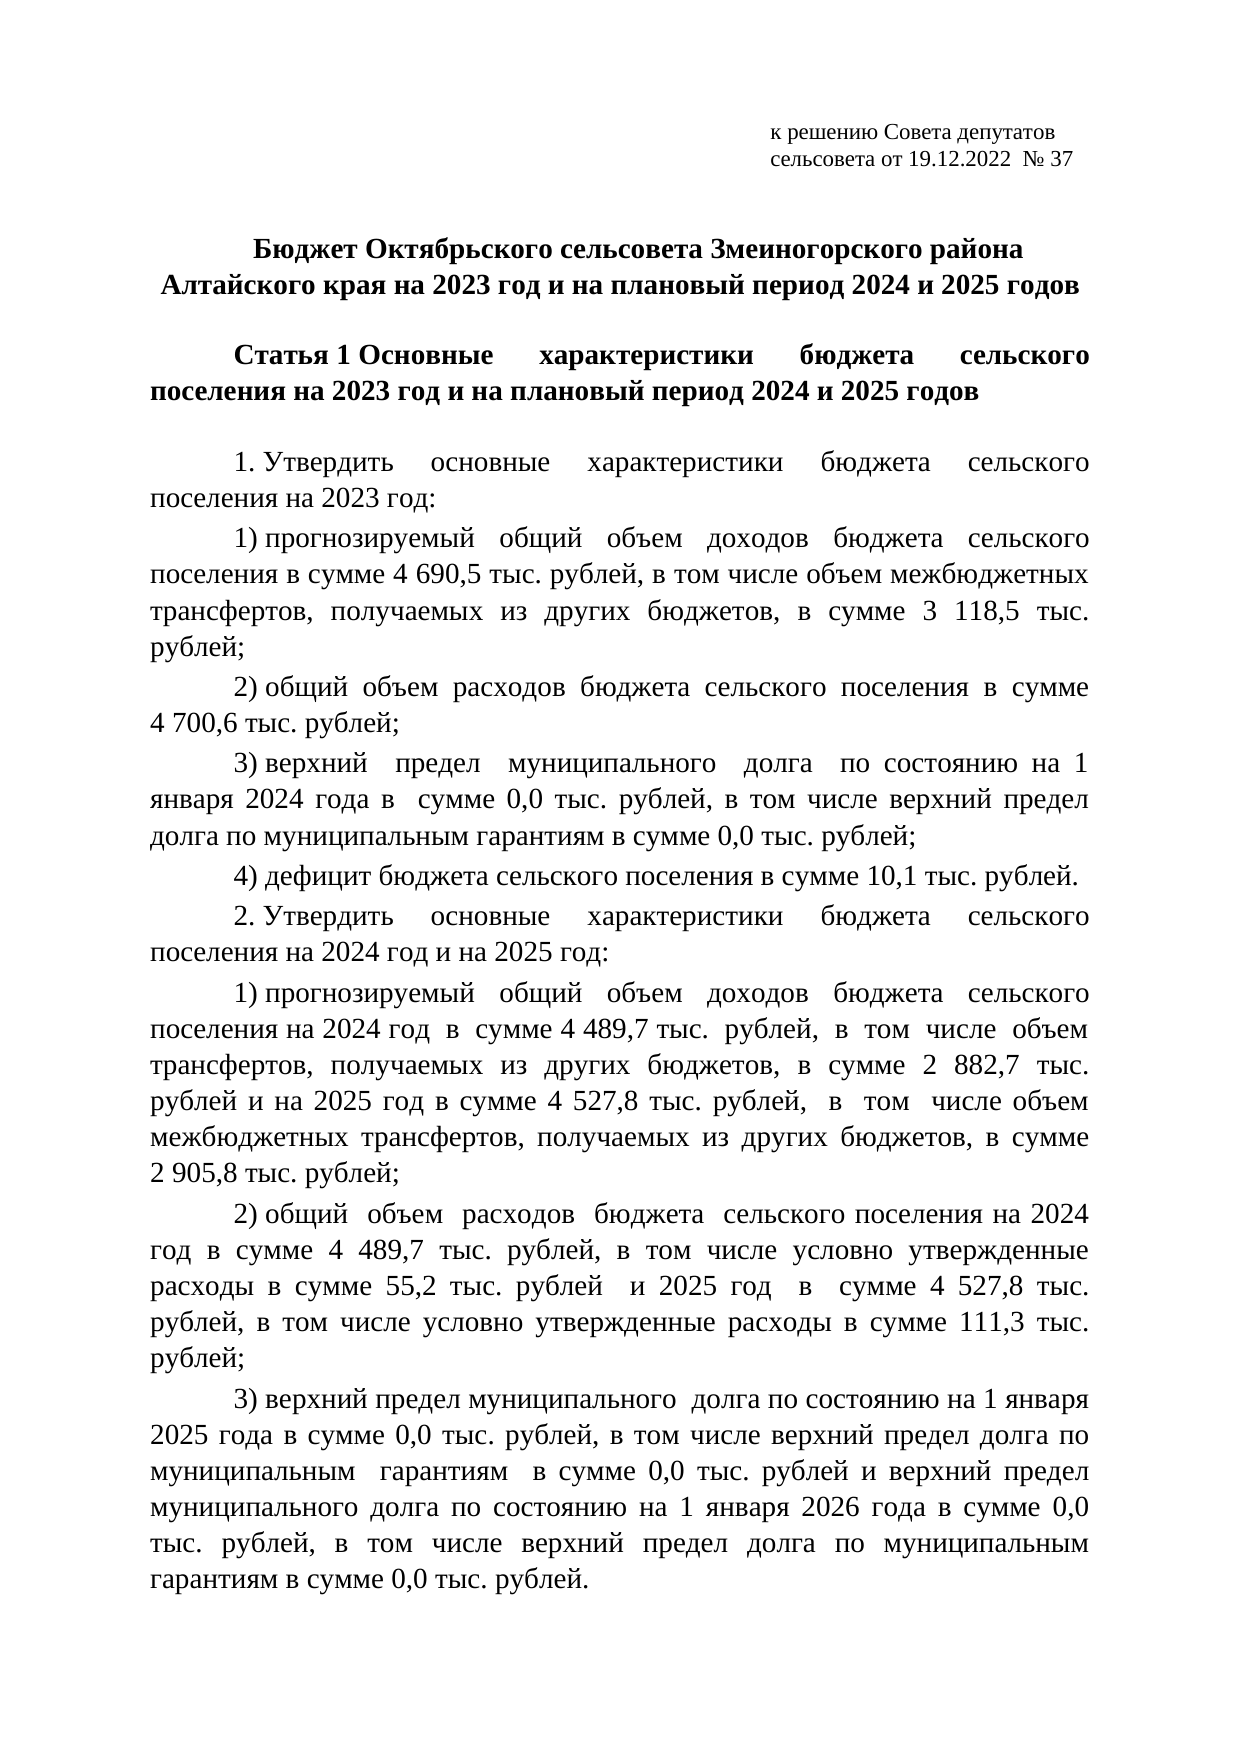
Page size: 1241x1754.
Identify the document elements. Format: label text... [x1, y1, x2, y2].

text 4) дефицит бюджета сельского поселения в сумме 10,1 тыс. рублей. [150, 858, 1090, 892]
text 1) прогнозируемый общий объем доходов бюджета сельского поселения на 2024 год в сумме 4 489,7 тыс. рублей, в том числе объем трансфертов, получаемых из других бюджетов, в сумме 2 882,7 тыс. рублей и на 2025 год в сумме 4 527,8 тыс. рублей, в том числе объем межбюджетных трансфертов, получаемых из других бюджетов, в сумме 2 905,8 тыс. рублей; [150, 975, 1090, 1189]
text 2. Утвердить основные характеристики бюджета сельского поселения на 2024 год и на 2025 год: [150, 898, 1090, 968]
text Бюджет Октябрьского сельсовета Змеиногорского района Алтайского края на 2023 год и на плановый период 2024 и 2025 годов [150, 231, 1090, 301]
text 2) общий объем расходов бюджета сельского поселения в сумме 4 700,6 тыс. рублей; [150, 669, 1090, 739]
text 1. Утвердить основные характеристики бюджета сельского поселения на 2023 год: [150, 444, 1090, 513]
text 1) прогнозируемый общий объем доходов бюджета сельского поселения в сумме 4 690,5 тыс. рублей, в том числе объем межбюджетных трансфертов, получаемых из других бюджетов, в сумме 3 118,5 тыс. рублей; [150, 520, 1090, 662]
text к решению Совета депутатов сельсовета от 19.12.2022 № 37 [770, 118, 1090, 171]
text 2) общий объем расходов бюджета сельского поселения на 2024 год в сумме 4 489,7 тыс. рублей, в том числе условно утвержденные расходы в сумме 55,2 тыс. рублей и 2025 год в сумме 4 527,8 тыс. рублей, в том числе условно утвержденные расходы в сумме 111,3 тыс. рублей; [150, 1196, 1090, 1374]
text 3) верхний предел муниципального долга по состоянию на 1 января 2024 года в сумме 0,0 тыс. рублей, в том числе верхний предел долга по муниципальным гарантиям в сумме 0,0 тыс. рублей; [150, 746, 1090, 851]
text Статья 1 Основные характеристики бюджета сельского поселения на 2023 год и на плановый период 2024 и 2025 годов [150, 337, 1090, 407]
text 3) верхний предел муниципального долга по состоянию на 1 января 2025 года в сумме 0,0 тыс. рублей, в том числе верхний предел долга по муниципальным гарантиям в сумме 0,0 тыс. рублей и верхний предел муниципального долга по состоянию на 1 января 2026 года в сумме 0,0 тыс. рублей, в том числе верхний предел долга по муниципальным гарантиям в сумме 0,0 тыс. рублей. [150, 1381, 1090, 1595]
